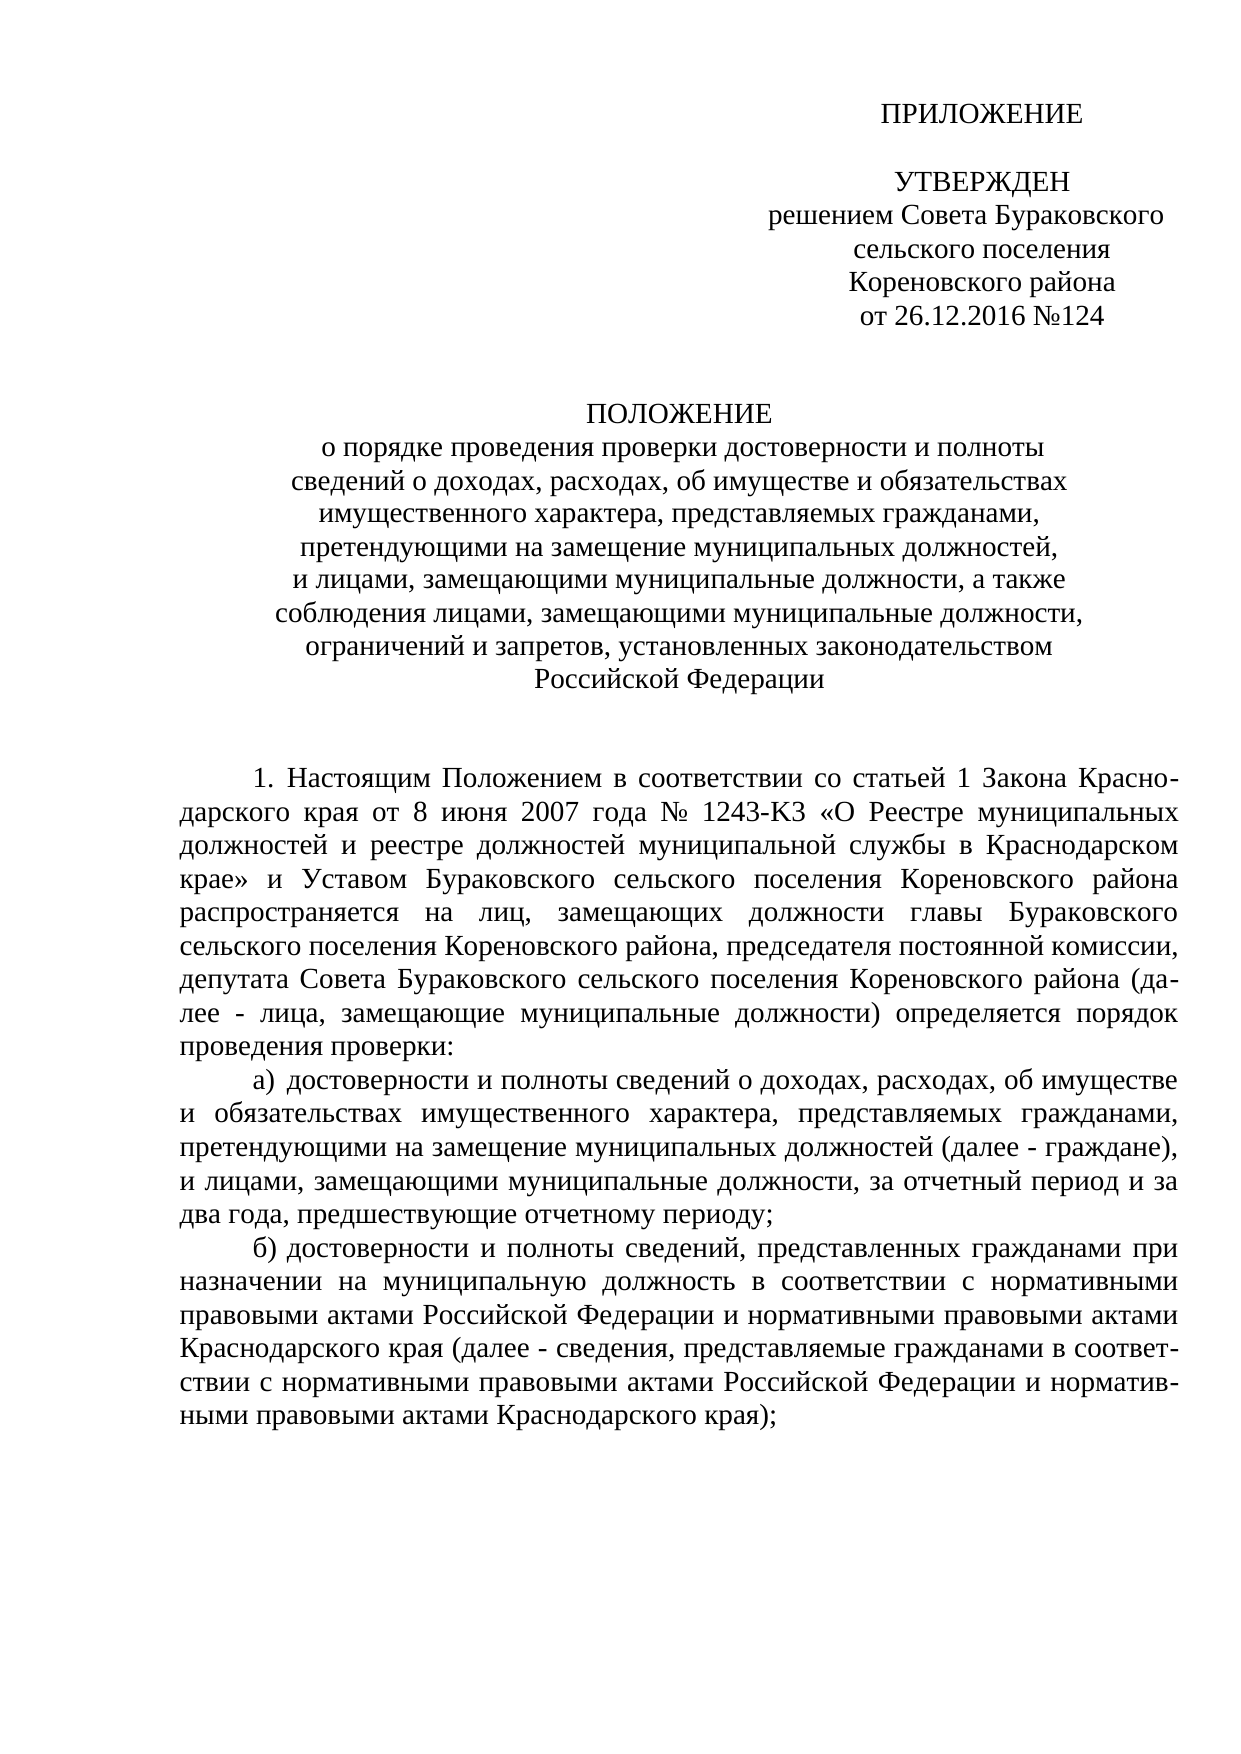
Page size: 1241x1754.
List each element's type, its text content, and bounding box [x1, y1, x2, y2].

text Кореновского района [177, 264, 1181, 298]
text и лицами, замещающими муниципальные должности, а также [177, 563, 1181, 596]
text Российской Федерации [177, 662, 1181, 695]
text имущественного характера, представляемых гражданами, [177, 497, 1181, 529]
text о порядке проведения проверки достоверности и полноты [177, 431, 1181, 463]
text ПОЛОЖЕНИЕ [177, 397, 1181, 431]
text соблюдения лицами, замещающими муниципальные должности, [177, 596, 1181, 629]
text решением Совета Бураковского [177, 197, 1181, 231]
text претендующими на замещение муниципальных должностей, [177, 529, 1181, 563]
text сельского поселения [177, 231, 1181, 264]
text б) достоверности и полноты сведений, представленных гражданами при назначении на муниципальную должность в соответствии с нормативными правовыми актами Российской Федерации и нормативными правовыми актами Краснодарского края (далее - сведения, представляемые гражданами в соответствии с нормативными правовыми актами Российской Федерации и нормативными правовыми актами Краснодарского края); [179, 1230, 1179, 1432]
text ПРИЛОЖЕНИЕ [177, 97, 1181, 130]
text УТВЕРЖДЕН [177, 164, 1181, 197]
text ограничений и запретов, установленных законодательством [177, 629, 1181, 662]
text а) достоверности и полноты сведений о доходах, расходах, об имуществе и обязательствах имущественного характера, представляемых гражданами, претендующими на замещение муниципальных должностей (далее - граждане), и лицами, замещающими муниципальные должности, за отчетный период и за два года, предшествующие отчетному периоду; [179, 1063, 1179, 1230]
list Настоящим Положением в соответствии со статьей 1 Закона Краснодарского края от 8 июня 2007 года № 1243-K3 «О Реестре муниципальных должностей и реестре должностей муниципальной службы в Краснодарском крае» и Уставом Бураковского сельского поселения Кореновского района распространяется на лиц, замещающих должности главы Бураковского сельского поселения Кореновского района, председателя постоянной комиссии, депутата Совета Бураковского сельского поселения Кореновского района (далее - лица, замещающие муниципальные должности) определяется порядок проведения проверки: [179, 761, 1179, 1063]
text сведений о доходах, расходах, об имуществе и обязательствах [177, 463, 1181, 497]
text от 26.12.2016 №124 [177, 298, 1181, 331]
